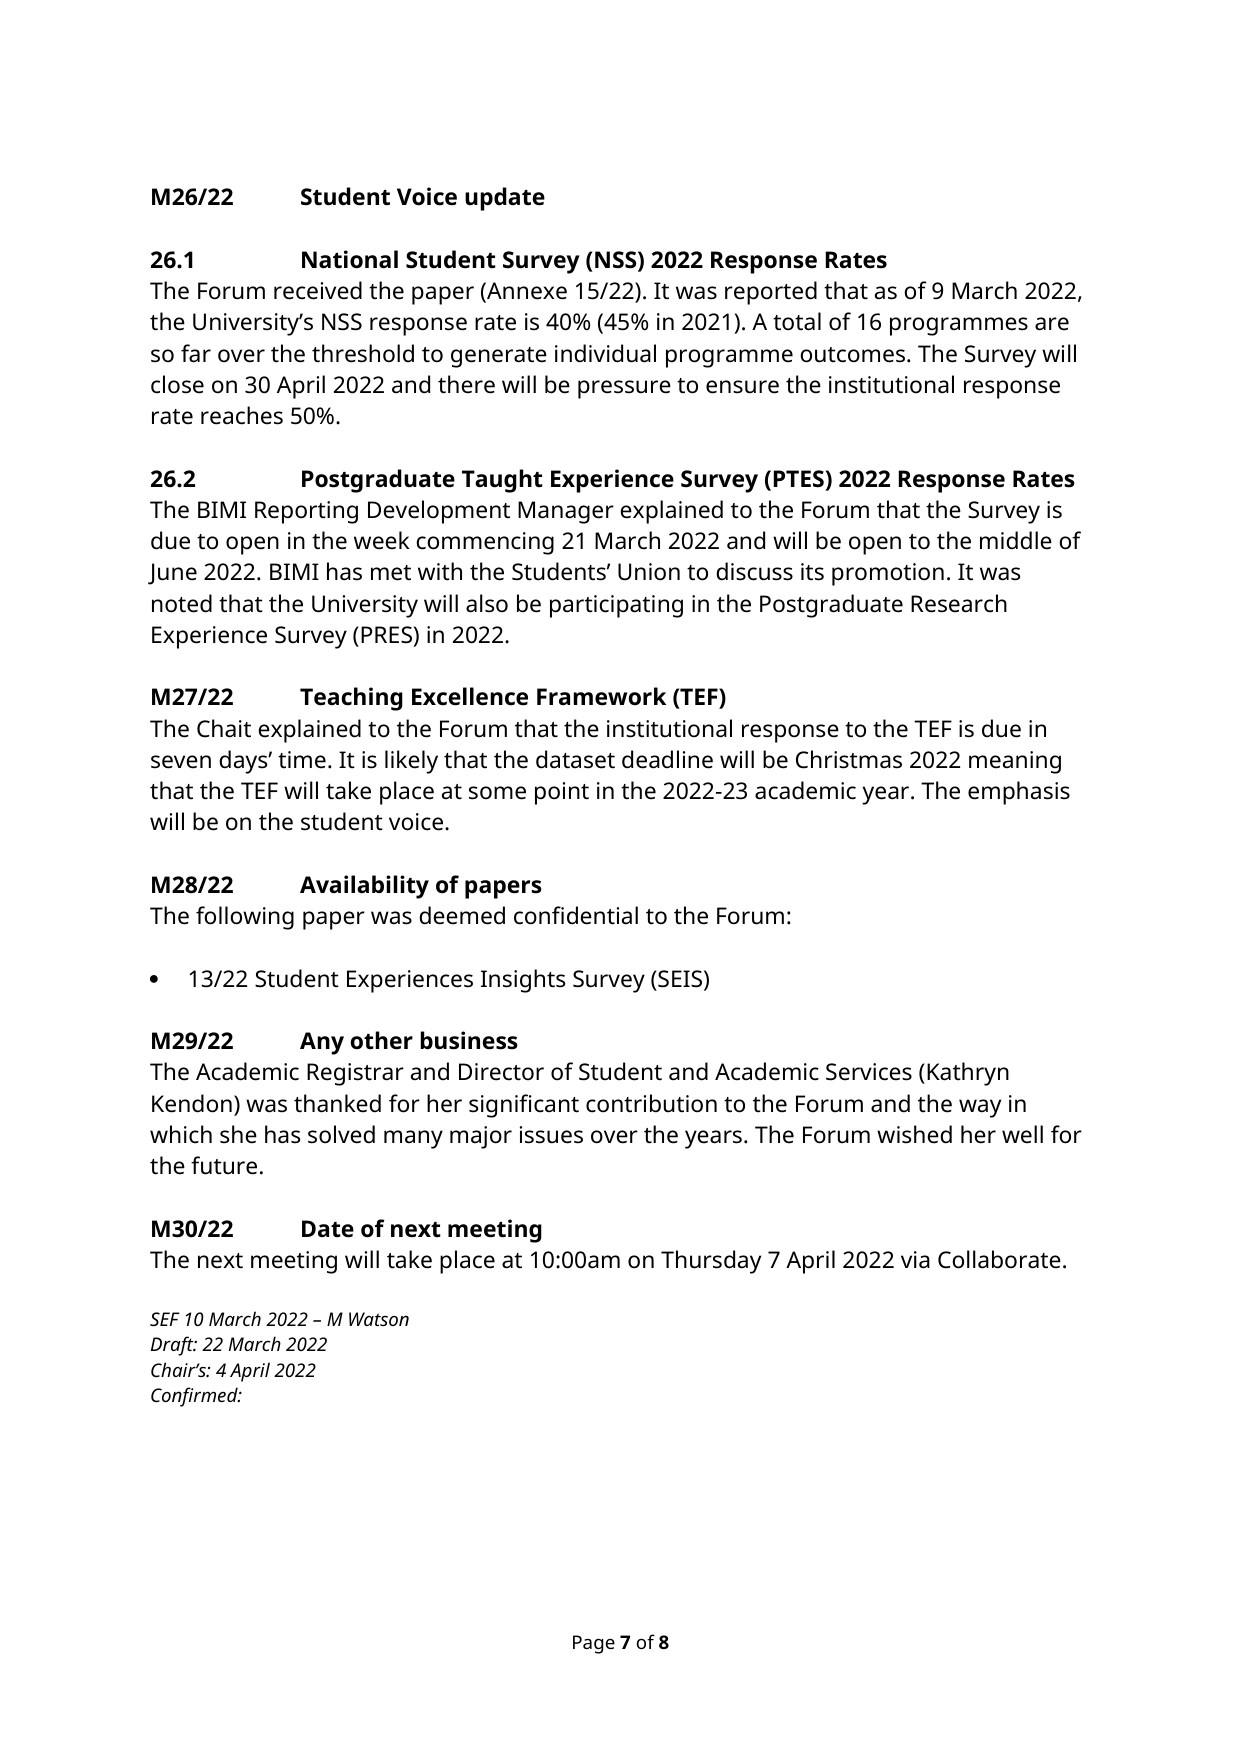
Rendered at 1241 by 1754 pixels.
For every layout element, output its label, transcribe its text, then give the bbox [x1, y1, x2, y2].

text Draft: 22 March 2022 [150, 1332, 1090, 1357]
text M26/22 Student Voice update [150, 181, 1090, 212]
text 26.2 Postgraduate Taught Experience Survey (PTES) 2022 Response Rates [150, 462, 1090, 494]
text Confirmed: [150, 1383, 1090, 1408]
text The BIMI Reporting Development Manager explained to the Forum that the Survey is due to open in the week commencing 21 March 2022 and will be open to the middle of June 2022. BIMI has met with the Students’ Union to discuss its promotion. It was noted that the University will also be participating in the Postgraduate Research Experience Survey (PRES) in 2022. [150, 494, 1090, 650]
text Chair’s: 4 April 2022 [150, 1357, 1090, 1383]
text M28/22 Availability of papers [150, 869, 1090, 900]
text The next meeting will take place at 10:00am on Thursday 7 April 2022 via Collaborate. [150, 1244, 1090, 1275]
text M30/22 Date of next meeting [150, 1212, 1090, 1244]
text The Academic Registrar and Director of Student and Academic Services (Kathryn Kendon) was thanked for her significant contribution to the Forum and the way in which she has solved many major issues over the years. The Forum wished her well for the future. [150, 1056, 1090, 1181]
text SEF 10 March 2022 – M Watson [150, 1306, 1090, 1332]
text 26.1 National Student Survey (NSS) 2022 Response Rates [150, 244, 1090, 275]
text M27/22 Teaching Excellence Framework (TEF) [150, 681, 1090, 712]
text M29/22 Any other business [150, 1025, 1090, 1056]
text The following paper was deemed confidential to the Forum: [150, 900, 1090, 931]
text The Chait explained to the Forum that the institutional response to the TEF is due in seven days’ time. It is likely that the dataset deadline will be Christmas 2022 meaning that the TEF will take place at some point in the 2022-23 academic year. The emphasis will be on the student voice. [150, 712, 1090, 837]
text The Forum received the paper (Annexe 15/22). It was reported that as of 9 March 2022, the University’s NSS response rate is 40% (45% in 2021). A total of 16 programmes are so far over the threshold to generate individual programme outcomes. The Survey will close on 30 April 2022 and there will be pressure to ensure the institutional response rate reaches 50%. [150, 275, 1090, 431]
list 13/22 Student Experiences Insights Survey (SEIS) [150, 962, 1090, 994]
